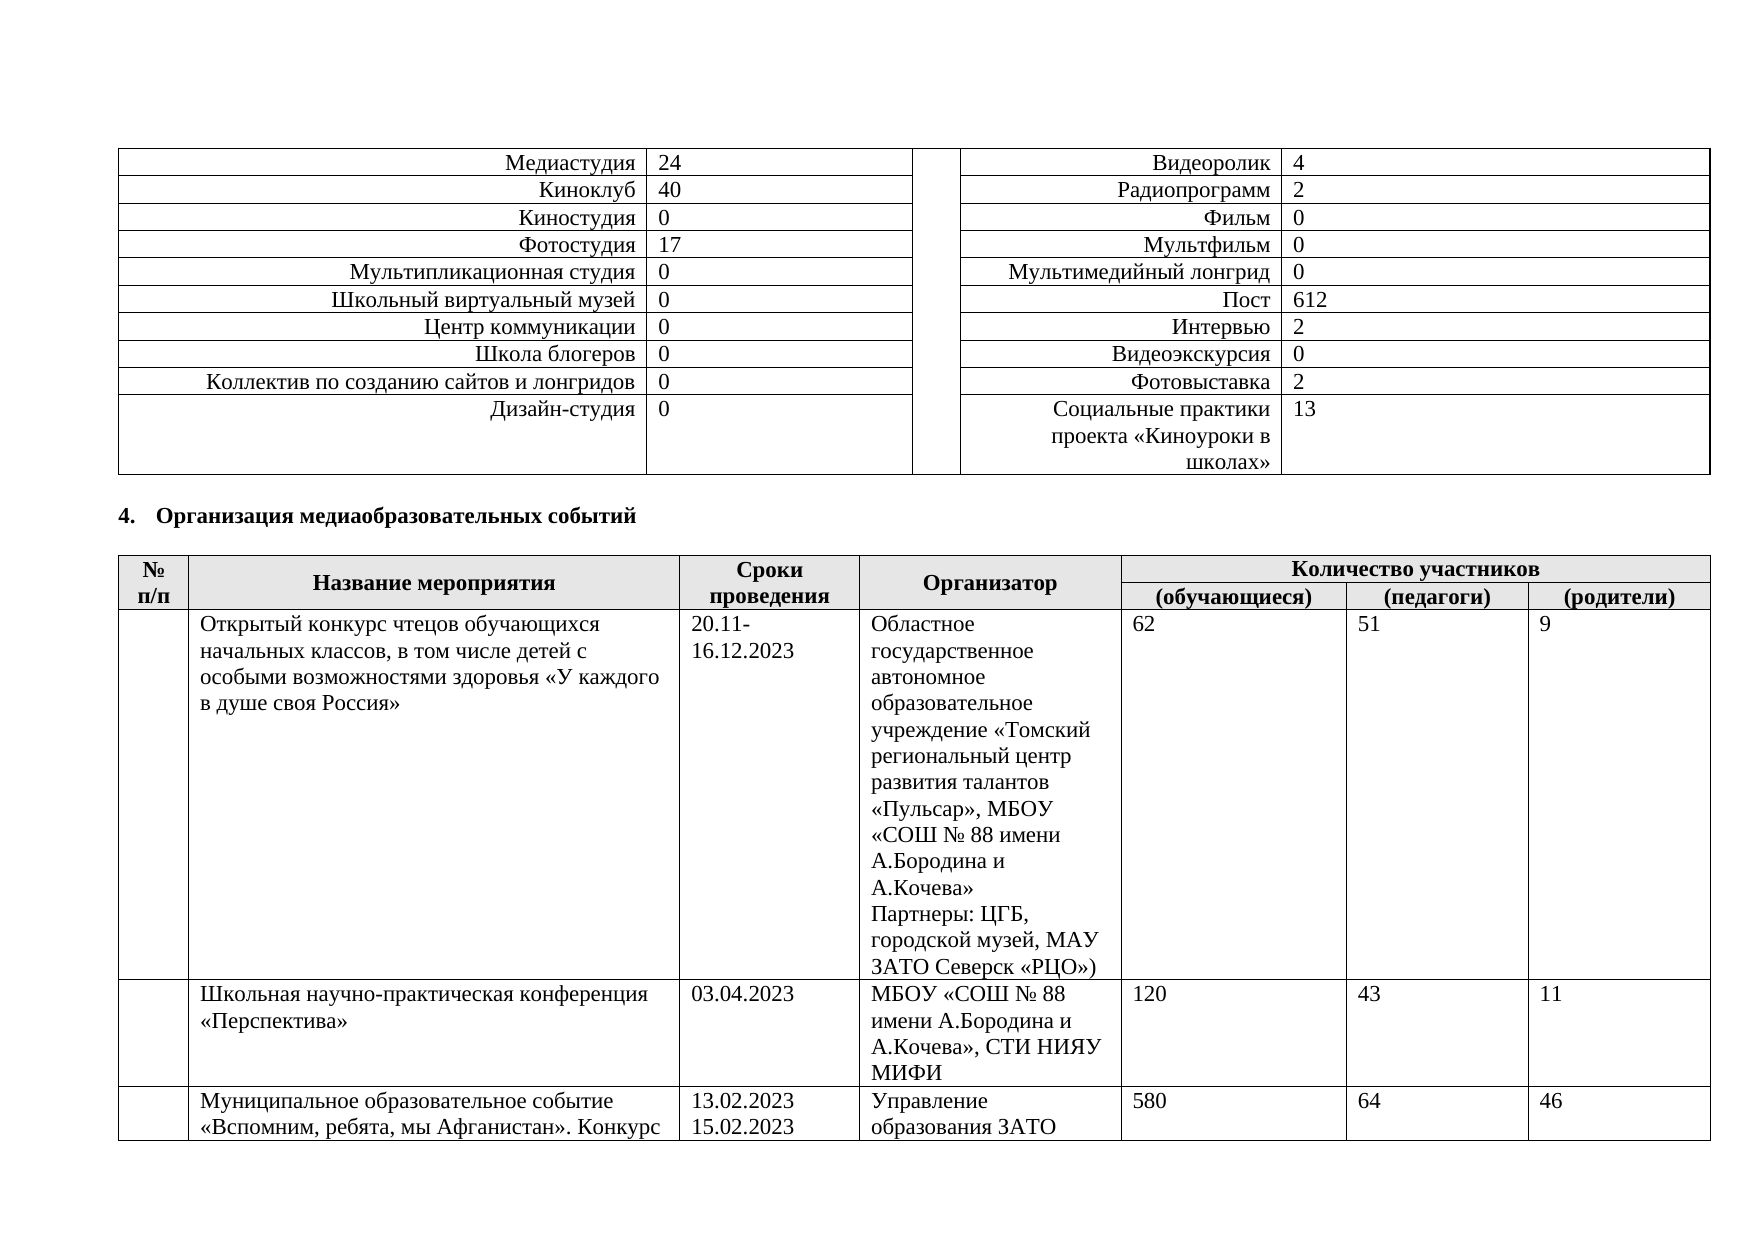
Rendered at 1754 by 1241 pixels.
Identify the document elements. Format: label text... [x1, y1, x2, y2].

table_cell 2 [1282, 368, 1709, 394]
table_cell 0 [647, 313, 912, 339]
table_cell 0 [647, 341, 912, 367]
table_cell 43 [1347, 980, 1528, 1086]
table_cell Дизайн-студия [119, 395, 646, 474]
table_cell Фильм [961, 204, 1281, 230]
table_cell 2 [1282, 313, 1709, 339]
table_cell 4 [1282, 149, 1709, 175]
table_cell Центр коммуникации [119, 313, 646, 339]
table_header Название мероприятия [189, 556, 679, 609]
table_cell Радиопрограмм [961, 176, 1281, 202]
table_cell 0 [647, 395, 912, 474]
table_cell 120 [1122, 980, 1346, 1086]
table_cell 0 [647, 258, 912, 285]
table_cell Видеоролик [961, 149, 1281, 175]
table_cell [860, 1087, 1121, 1139]
table_cell МБОУ «СОШ № 88 имени А.Бородина и А.Кочева», СТИ НИЯУ МИФИ [860, 980, 1121, 1086]
table_cell Мультипликационная студия [119, 258, 646, 285]
table_cell 580 [1122, 1087, 1346, 1139]
table_cell 0 [1282, 341, 1709, 367]
table_header № п/п [119, 556, 188, 609]
table_cell 9 [1529, 610, 1710, 979]
table_cell Открытый конкурс чтецов обучающихся начальных классов, в том числе детей с особыми возможностями здоровья «У каждого в душе своя Россия» [189, 610, 679, 979]
table_cell 51 [1347, 610, 1528, 979]
table_cell 62 [1122, 610, 1346, 979]
table_cell 0 [1282, 258, 1709, 285]
table_cell [119, 980, 188, 1086]
table_cell 64 [1347, 1087, 1528, 1139]
table_cell (педагоги) [1347, 583, 1528, 609]
table_cell Пост [961, 286, 1281, 312]
table_cell Социальные практики проекта «Киноуроки в школах» [961, 395, 1281, 474]
title Организация медиаобразовательных событий [118, 502, 1683, 528]
table_cell 24 [647, 149, 912, 175]
table_cell 0 [647, 204, 912, 230]
table_cell Мультимедийный лонгрид [961, 258, 1281, 285]
table_cell 46 [1529, 1087, 1710, 1139]
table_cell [680, 1087, 859, 1139]
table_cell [189, 1087, 679, 1139]
table_cell 2 [1282, 176, 1709, 202]
table_cell (родители) [1529, 583, 1710, 609]
table_cell 612 [1282, 286, 1709, 312]
table_cell 0 [1282, 204, 1709, 230]
table_cell [119, 610, 188, 979]
table_cell 0 [1282, 231, 1709, 257]
table_cell Мультфильм [961, 231, 1281, 257]
table_cell Коллектив по созданию сайтов и лонгридов [119, 368, 646, 394]
table_cell Видеоэкскурсия [961, 341, 1281, 367]
table_cell [119, 1087, 188, 1139]
table_cell 40 [647, 176, 912, 202]
table_cell Киностудия [119, 204, 646, 230]
table_header Сроки проведения [680, 556, 859, 609]
table_cell Школа блогеров [119, 341, 646, 367]
table_cell 0 [647, 286, 912, 312]
table_cell Киноклуб [119, 176, 646, 202]
table_cell Областное государственное автономное образовательное учреждение «Томский региональный центр развития талантов «Пульсар», МБОУ «СОШ № 88 имени А.Бородина и А.Кочева» Партнеры: ЦГБ, городской музей, МАУ ЗАТО Северск «РЦО») [860, 610, 1121, 979]
table_cell Медиастудия [119, 149, 646, 175]
table_cell 11 [1529, 980, 1710, 1086]
table_cell Интервью [961, 313, 1281, 339]
table_cell Школьная научно-практическая конференция «Перспектива» [189, 980, 679, 1086]
table_cell 17 [647, 231, 912, 257]
table_cell 20.11-16.12.2023 [680, 610, 859, 979]
table_header Организатор [860, 556, 1121, 609]
table_cell Школьный виртуальный музей [119, 286, 646, 312]
table_cell Фотостудия [119, 231, 646, 257]
table_cell (обучающиеся) [1122, 583, 1346, 609]
table_cell 0 [647, 368, 912, 394]
table_cell Фотовыставка [961, 368, 1281, 394]
table_header Количество участников [1122, 556, 1710, 582]
table_cell 13 [1282, 395, 1709, 474]
table_cell 03.04.2023 [680, 980, 859, 1086]
